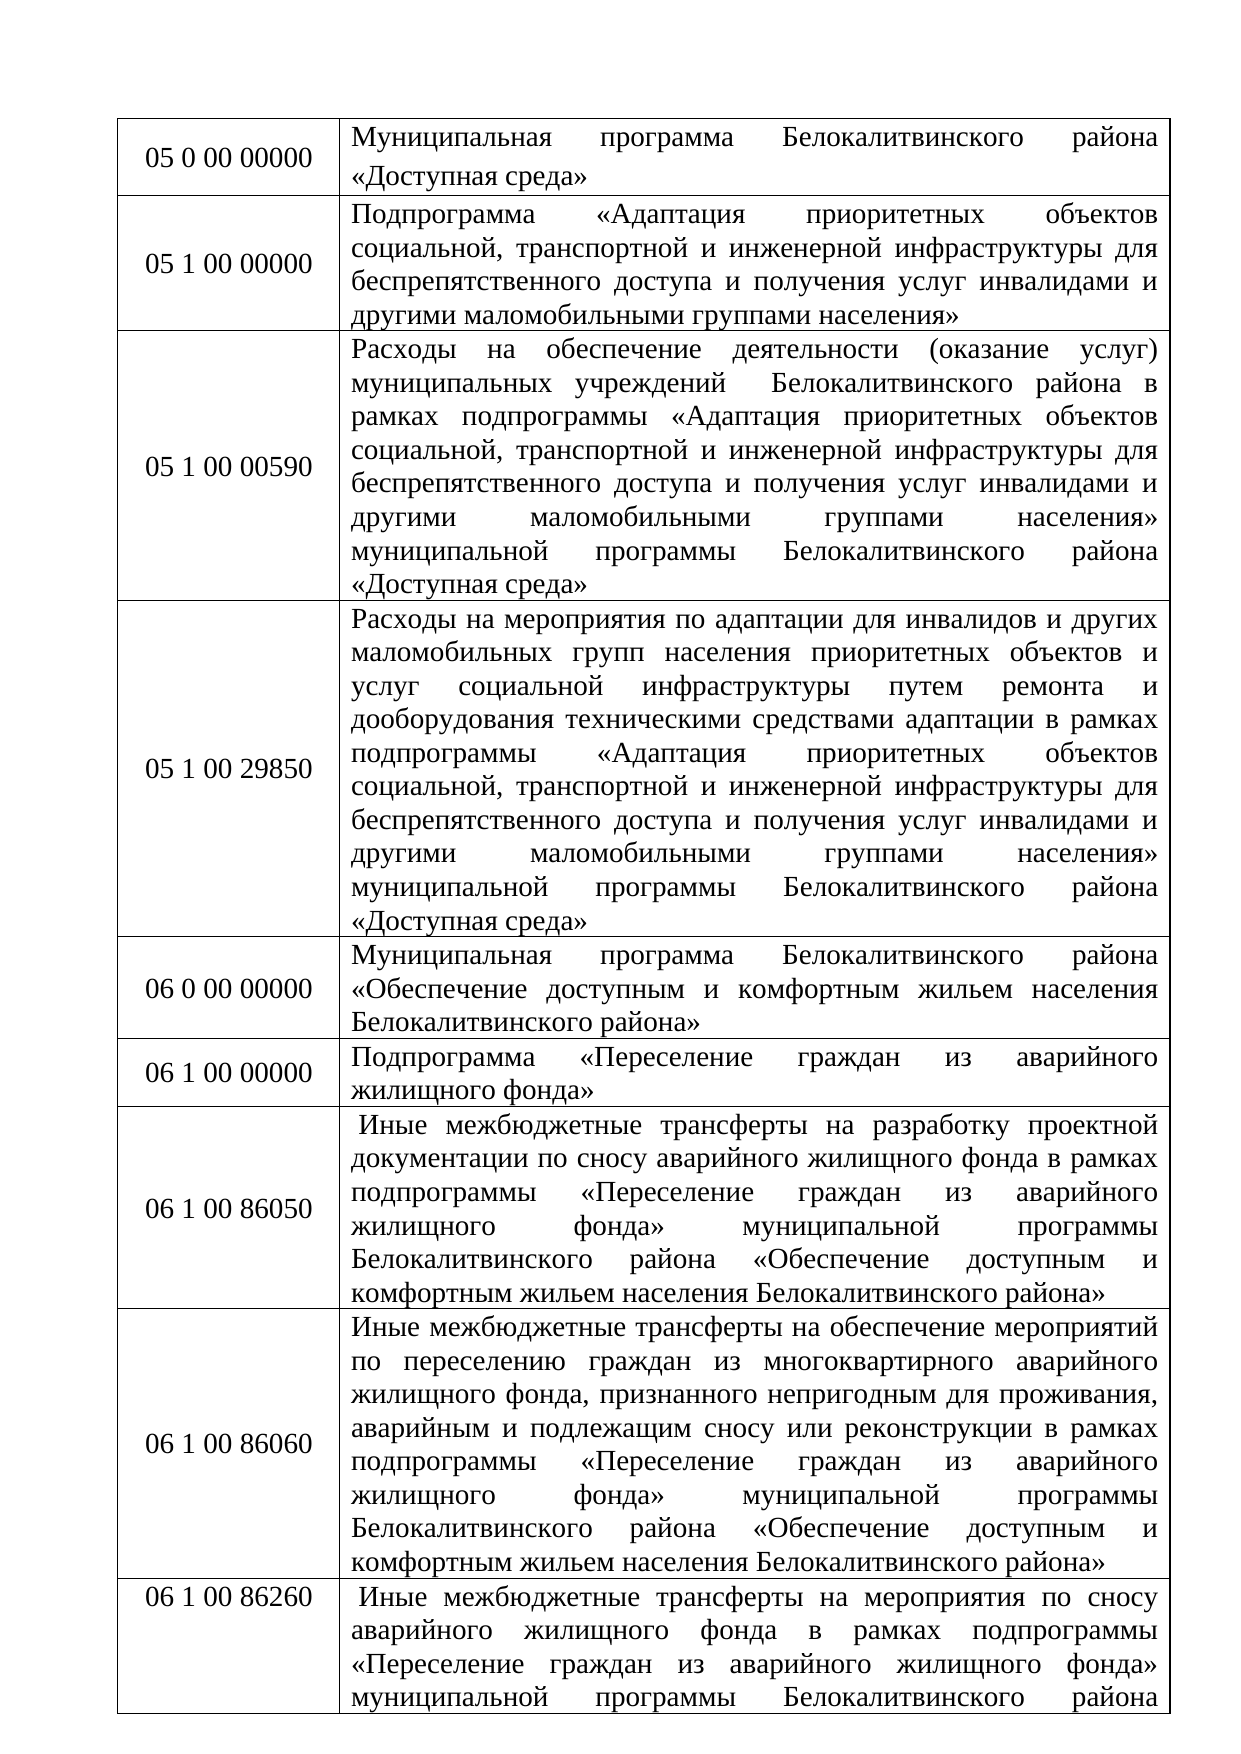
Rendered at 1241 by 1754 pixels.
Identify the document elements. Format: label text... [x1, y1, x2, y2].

table_cell 05 0 00 00000 [118, 119, 339, 195]
table_cell 05 1 00 00000 [118, 196, 339, 330]
table_cell 06 1 00 86060 [118, 1309, 339, 1578]
table_cell Иные межбюджетные трансферты на обеспечение мероприятий по переселению граждан из многоквартирного аварийного жилищного фонда, признанного непригодным для проживания, аварийным и подлежащим сносу или реконструкции в рамках подпрограммы «Переселение граждан из аварийного жилищного фонда» муниципальной программы Белокалитвинского района «Обеспечение доступным и комфортным жильем населения Белокалитвинского района» [340, 1309, 1169, 1578]
table_cell Подпрограмма «Адаптация приоритетных объектов социальной, транспортной и инженерной инфраструктуры для беспрепятственного доступа и получения услуг инвалидами и другими маломобильными группами населения» [340, 196, 1169, 330]
table_cell Иные межбюджетные трансферты на разработку проектной документации по сносу аварийного жилищного фонда в рамках подпрограммы «Переселение граждан из аварийного жилищного фонда» муниципальной программы Белокалитвинского района «Обеспечение доступным и комфортным жильем населения Белокалитвинского района» [340, 1107, 1169, 1308]
table_cell 06 1 00 86050 [118, 1107, 339, 1308]
table_cell Подпрограмма «Переселение граждан из аварийного жилищного фонда» [340, 1039, 1169, 1106]
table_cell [340, 1579, 1169, 1713]
table_cell Расходы на мероприятия по адаптации для инвалидов и других маломобильных групп населения приоритетных объектов и услуг социальной инфраструктуры путем ремонта и дооборудования техническими средствами адаптации в рамках подпрограммы «Адаптация приоритетных объектов социальной, транспортной и инженерной инфраструктуры для беспрепятственного доступа и получения услуг инвалидами и другими маломобильными группами населения» муниципальной программы Белокалитвинского района «Доступная среда» [340, 601, 1169, 936]
table_cell 06 1 00 86260 [118, 1579, 339, 1713]
table_cell Муниципальная программа Белокалитвинского района «Обеспечение доступным и комфортным жильем населения Белокалитвинского района» [340, 937, 1169, 1038]
table_cell 05 1 00 00590 [118, 331, 339, 600]
table_cell Расходы на обеспечение деятельности (оказание услуг) муниципальных учреждений Белокалитвинского района в рамках подпрограммы «Адаптация приоритетных объектов социальной, транспортной и инженерной инфраструктуры для беспрепятственного доступа и получения услуг инвалидами и другими маломобильными группами населения» муниципальной программы Белокалитвинского района «Доступная среда» [340, 331, 1169, 600]
table_cell Муниципальная программа Белокалитвинского района «Доступная среда» [340, 119, 1169, 195]
table_cell 06 0 00 00000 [118, 937, 339, 1038]
table_cell 06 1 00 00000 [118, 1039, 339, 1106]
table_cell 05 1 00 29850 [118, 601, 339, 936]
